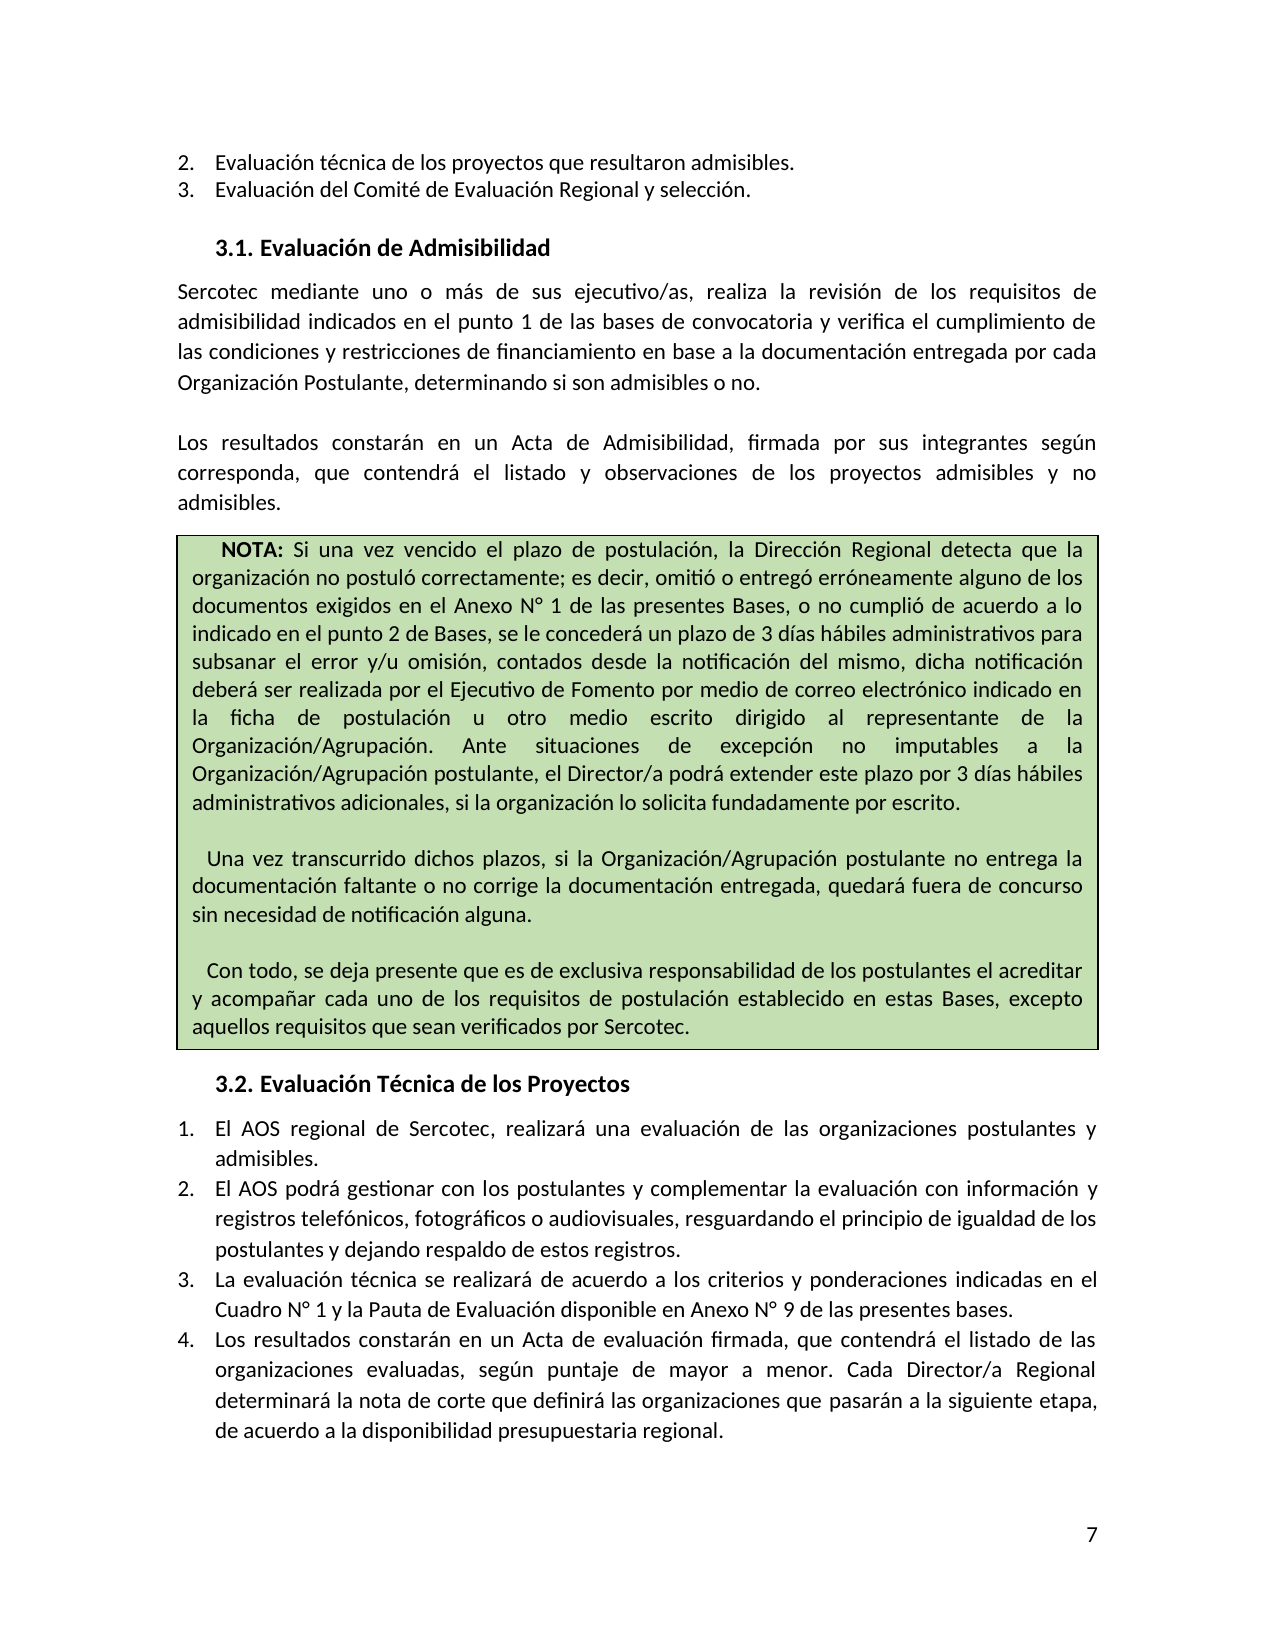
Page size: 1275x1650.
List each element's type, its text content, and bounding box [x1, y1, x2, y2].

list Evaluación técnica de los proyectos que resultaron admisibles. [177, 148, 1098, 176]
text Sercotec mediante uno o más de sus ejecutivo/as, realiza la revisión de los requisitos de admisibilidad indicados en el punto 1 de las bases de convocatoria y verifica el cumplimiento de las condiciones y restricciones de financiamiento en base a la documentación entregada por cada Organización Postulante, determinando si son admisibles o no. [177, 277, 1098, 396]
list Los resultados constarán en un Acta de evaluación firmada, que contendrá el listado de las organizaciones evaluadas, según puntaje de mayor a menor. Cada Director/a Regional determinará la nota de corte que definirá las organizaciones que pasarán a la siguiente etapa, de acuerdo a la disponibilidad presupuestaria regional. [177, 1325, 1098, 1444]
list El AOS podrá gestionar con los postulantes y complementar la evaluación con información y registros telefónicos, fotográficos o audiovisuales, resguardando el principio de igualdad de los postulantes y dejando respaldo de estos registros. [177, 1174, 1098, 1263]
subtitle Evaluación de Admisibilidad [215, 232, 1098, 262]
text Los resultados constarán en un Acta de Admisibilidad, firmada por sus integrantes según corresponda, que contendrá el listado y observaciones de los proyectos admisibles y no admisibles. [177, 428, 1098, 517]
list El AOS regional de Sercotec, realizará una evaluación de las organizaciones postulantes y admisibles. [177, 1114, 1098, 1172]
list La evaluación técnica se realizará de acuerdo a los criterios y ponderaciones indicadas en el Cuadro N° 1 y la Pauta de Evaluación disponible en Anexo N° 9 de las presentes bases. [177, 1265, 1098, 1323]
subtitle Evaluación Técnica de los Proyectos [215, 1068, 1098, 1099]
list Evaluación del Comité de Evaluación Regional y selección. [177, 176, 1098, 204]
